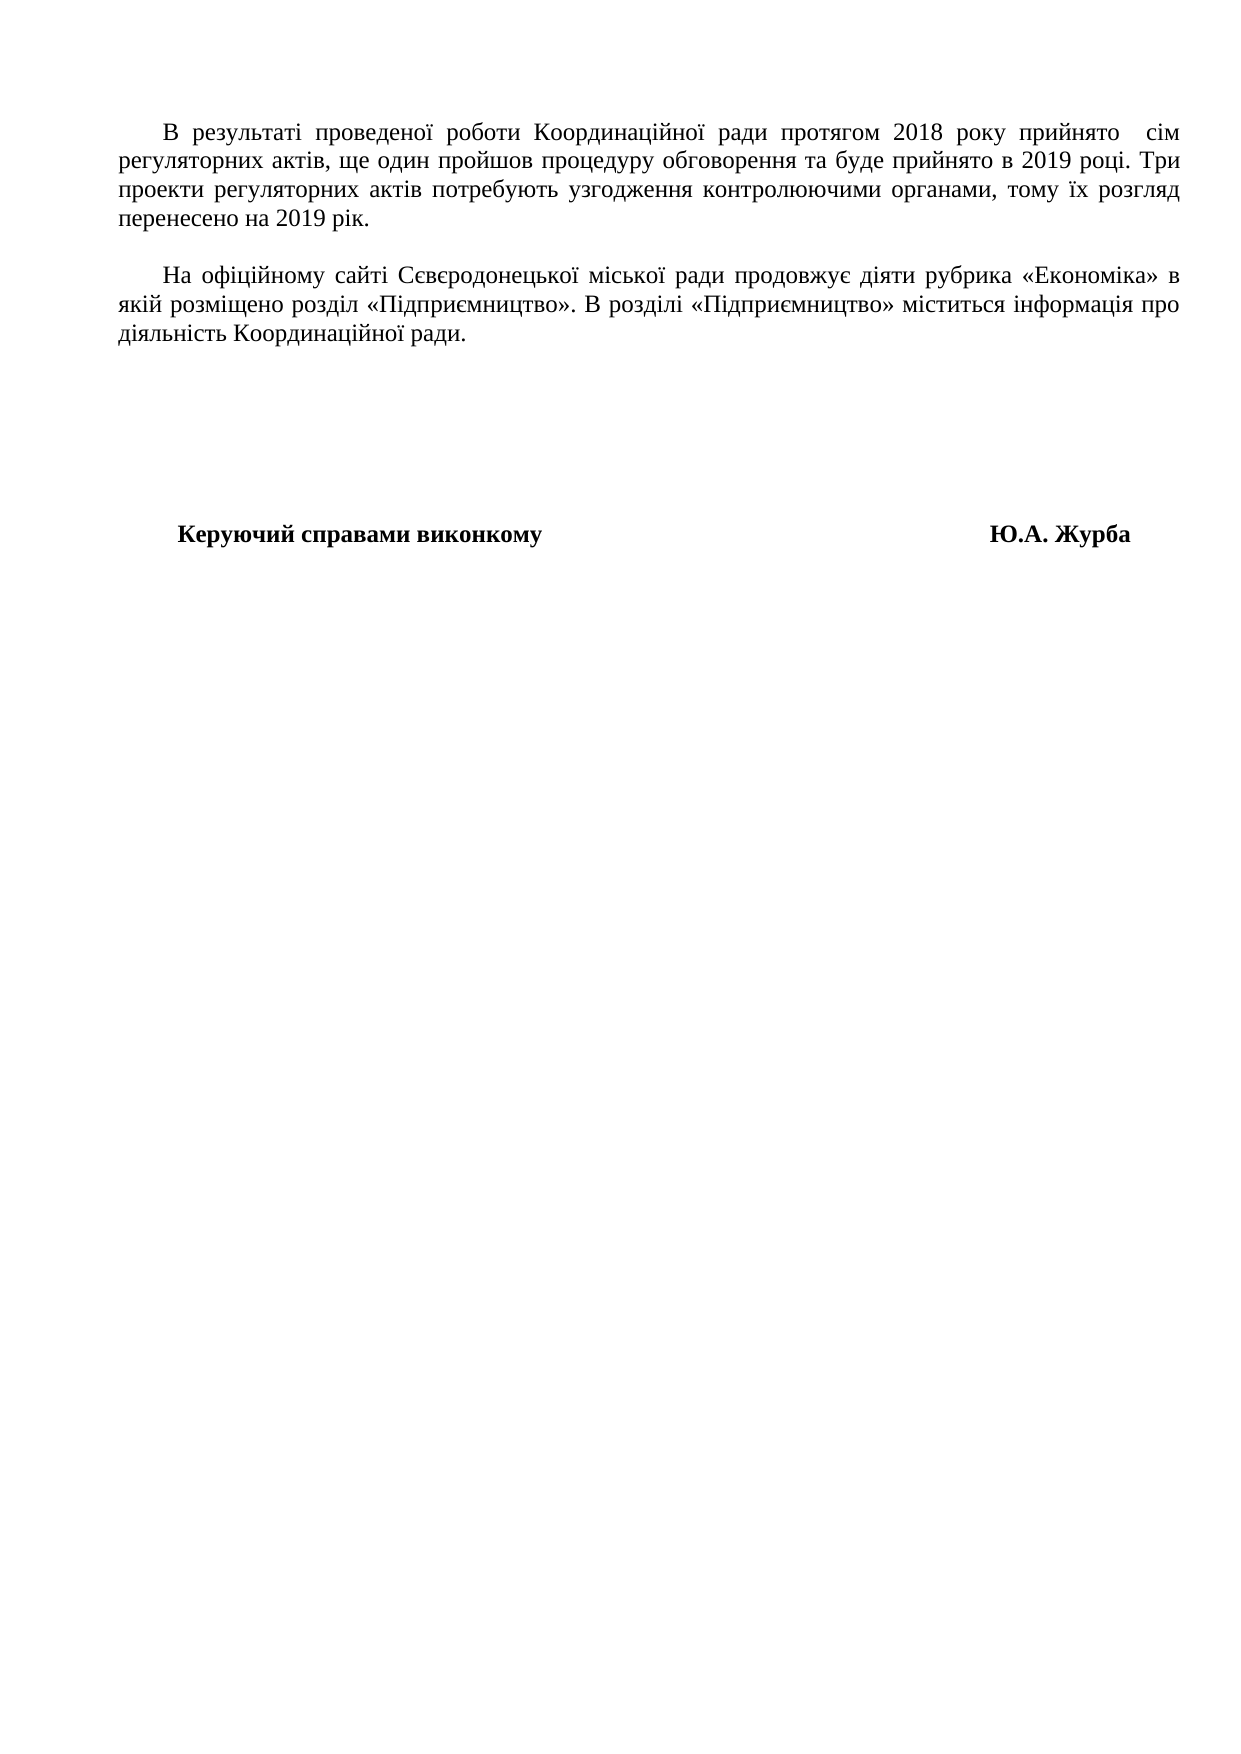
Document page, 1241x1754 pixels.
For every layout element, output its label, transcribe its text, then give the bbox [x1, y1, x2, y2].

text На офіційному сайті Сєвєродонецької міської ради продовжує діяти рубрика «Економіка» в якій розміщено розділ «Підприємництво». В розділі «Підприємництво» міститься інформація про діяльність Координаційної ради. [118, 260, 1181, 347]
text В результаті проведеної роботи Координаційної ради протягом 2018 року прийнято сім регуляторних актів, ще один пройшов процедуру обговорення та буде прийнято в 2019 році. Три проекти регуляторних актів потребують узгодження контролюючими органами, тому їх розгляд перенесено на 2019 рік. [118, 117, 1181, 232]
text Керуючий справами виконкому Ю.А. Журба [177, 519, 1181, 548]
